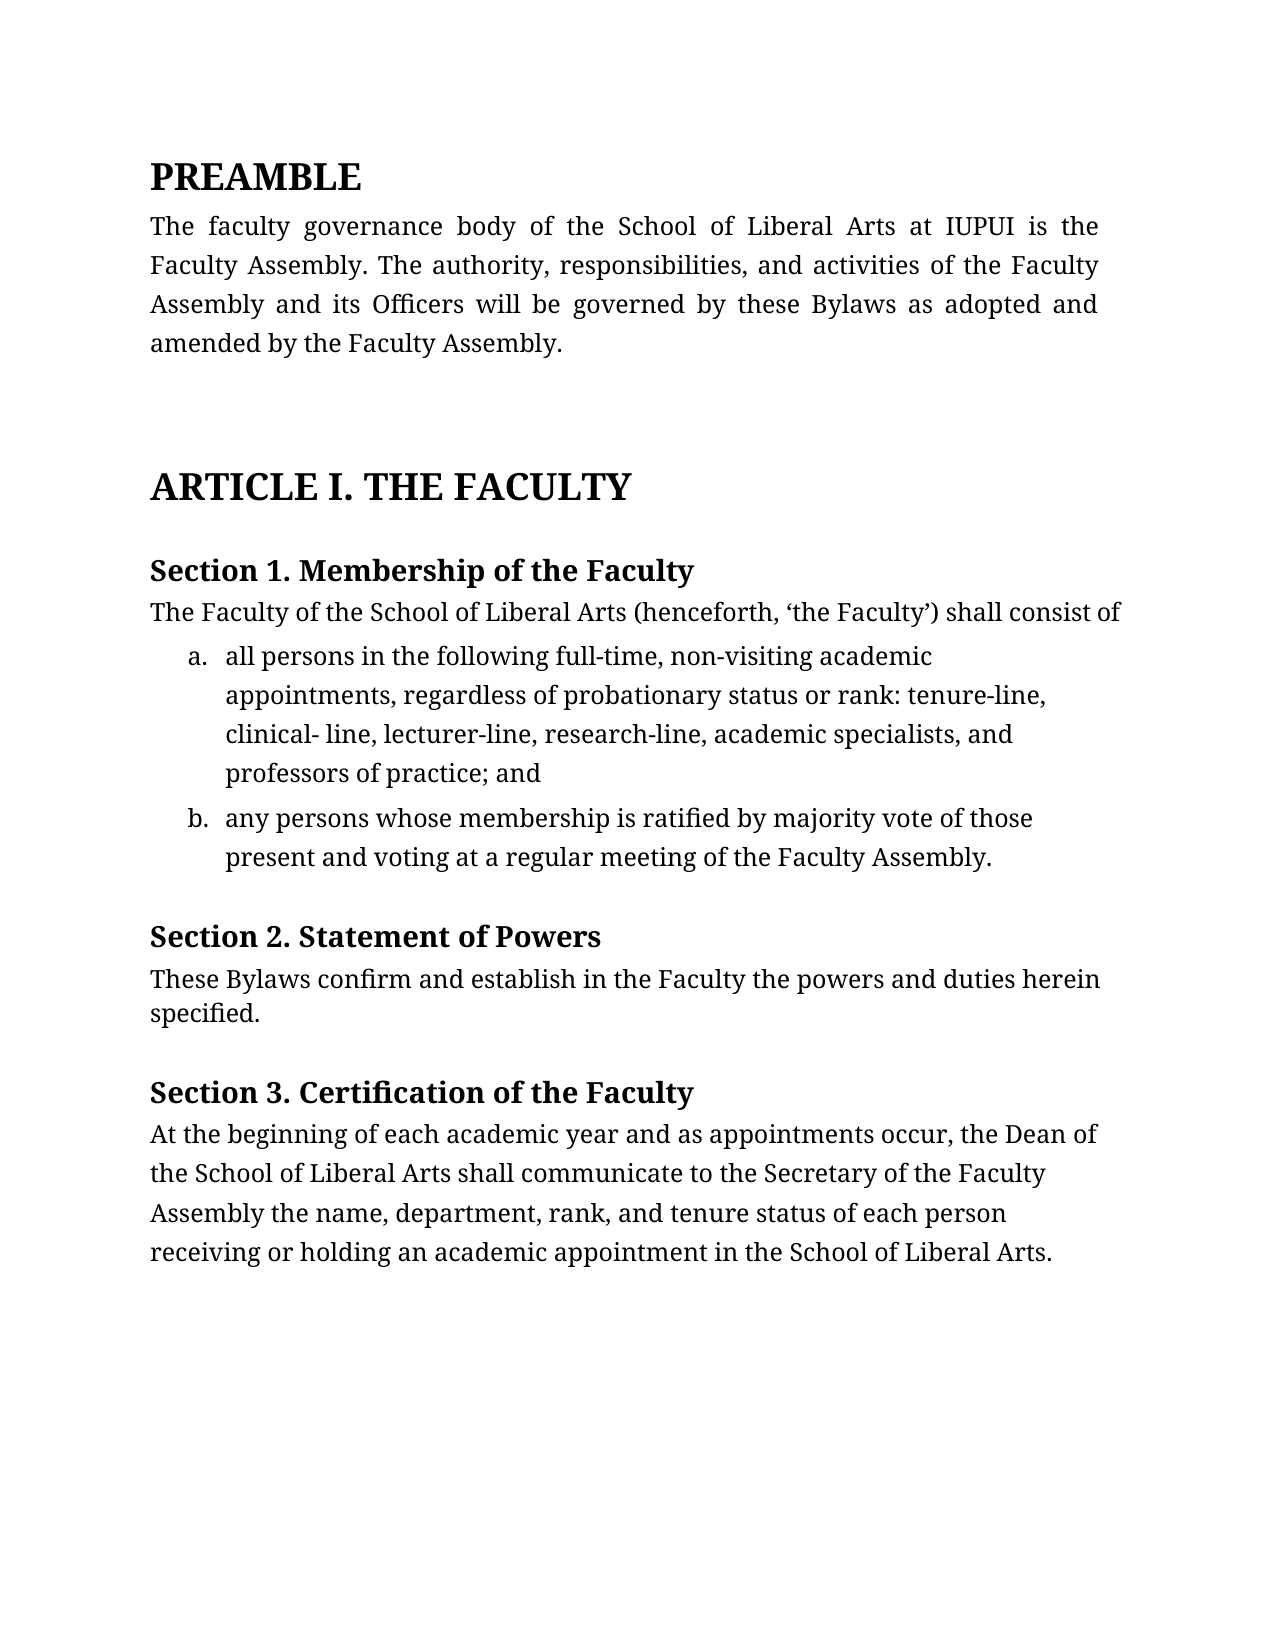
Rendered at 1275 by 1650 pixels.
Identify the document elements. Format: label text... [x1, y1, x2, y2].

text The faculty governance body of the School of Liberal Arts at IUPUI is the Faculty Assembly. The authority, responsibilities, and activities of the Faculty Assembly and its Officers will be governed by these Bylaws as adopted and amended by the Faculty Assembly. [150, 209, 1099, 360]
subtitle Section 1. Membership of the Faculty [150, 550, 1150, 590]
text The Faculty of the School of Liberal Arts (henceforth, ‘the Faculty’) shall consist of [150, 595, 1150, 629]
list any persons whose membership is ratified by majority vote of those present and voting at a regular meeting of the Faculty Assembly. [187, 800, 1108, 873]
subtitle PREAMBLE [150, 150, 1150, 201]
text At the beginning of each academic year and as appointments occur, the Dean of the School of Liberal Arts shall communicate to the Secretary of the Faculty Assembly the name, department, rank, and tenure status of each person receiving or holding an academic appointment in the School of Liberal Arts. [150, 1117, 1110, 1268]
text These Bylaws confirm and establish in the Faculty the powers and duties herein specified. [150, 962, 1150, 1030]
list all persons in the following full-time, non-visiting academic appointments, regardless of probationary status or rank: tenure-line, clinical- line, lecturer-line, research-line, academic specialists, and professors of practice; and [187, 638, 1093, 790]
subtitle Section 2. Statement of Powers [150, 917, 1150, 956]
subtitle ARTICLE I. THE FACULTY [150, 461, 1150, 512]
subtitle Section 3. Certification of the Faculty [150, 1072, 1150, 1112]
